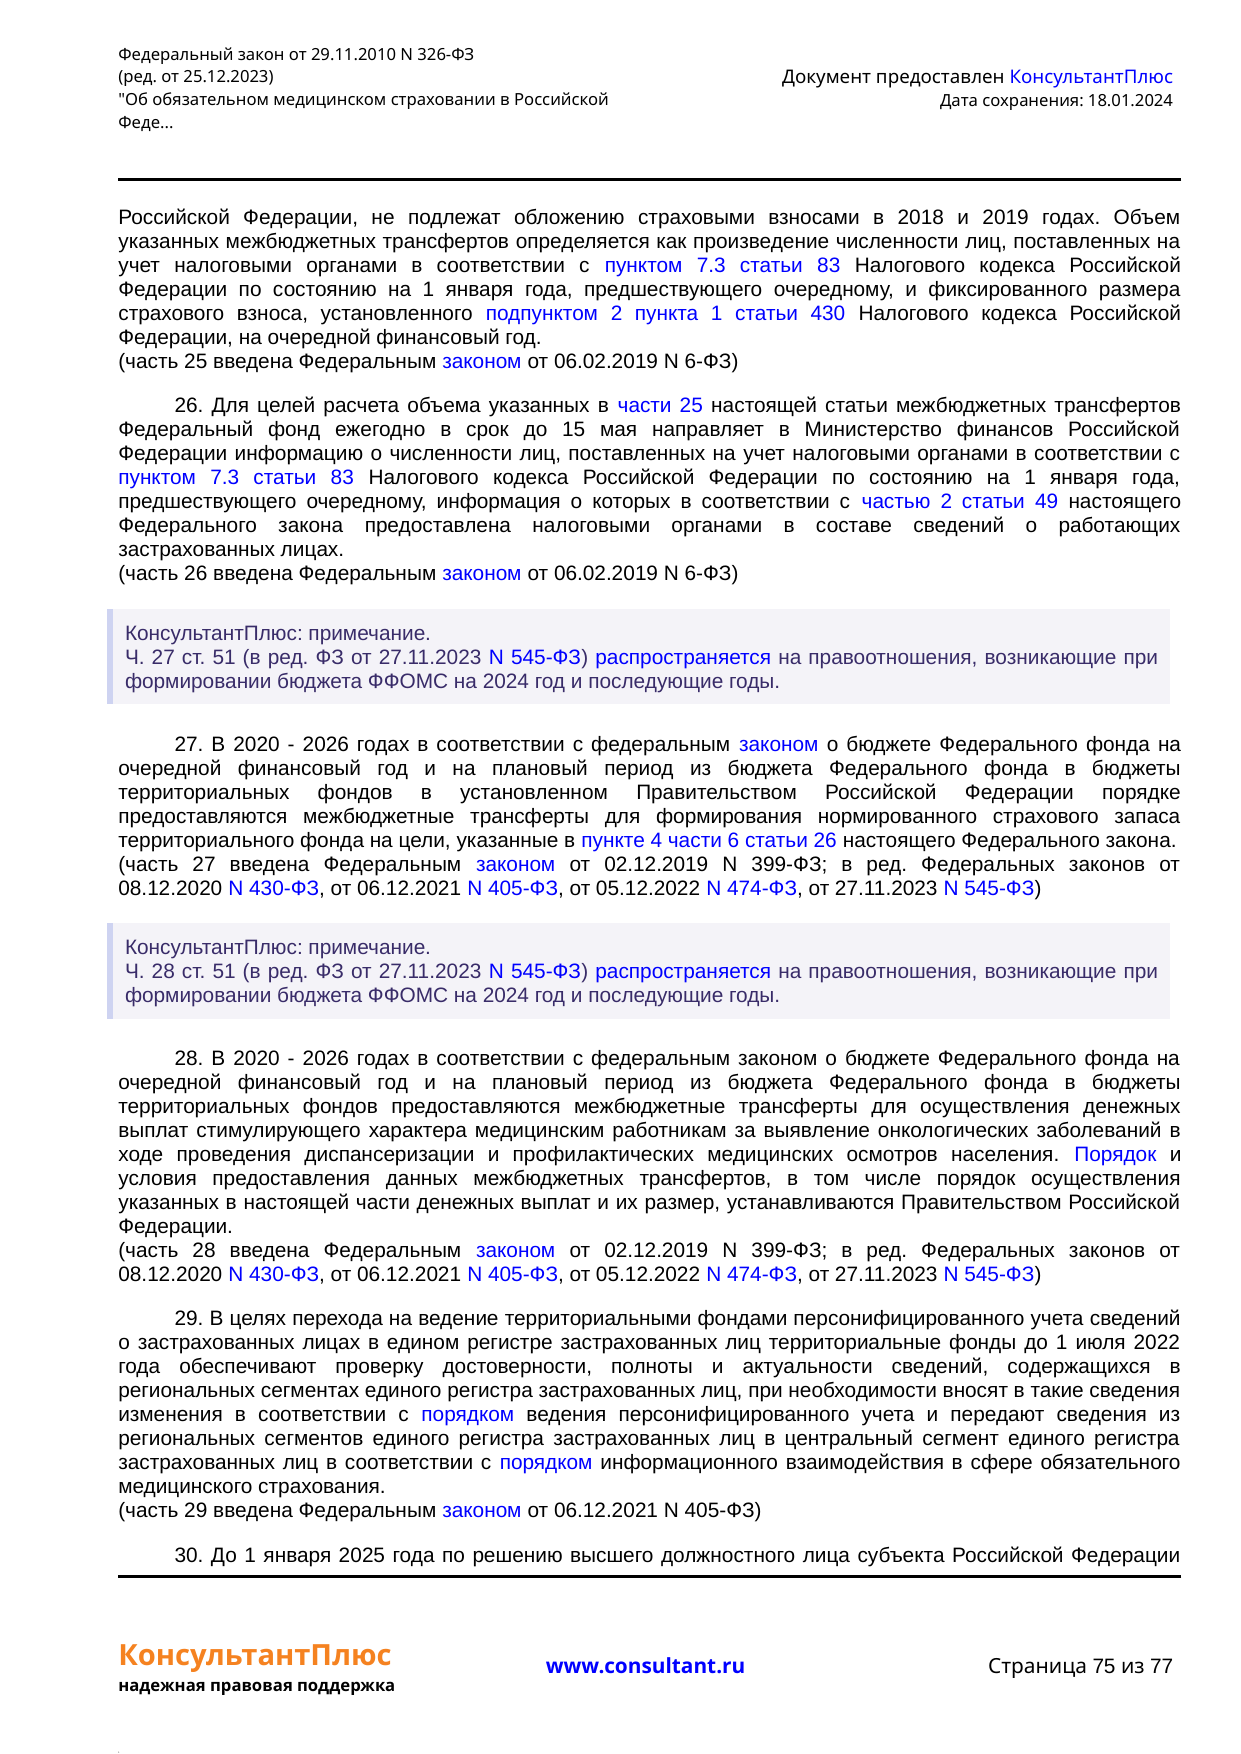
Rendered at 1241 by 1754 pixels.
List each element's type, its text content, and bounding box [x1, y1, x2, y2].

table_header [1158, 923, 1170, 1019]
table_header КонсультантПлюс: примечание. Ч. 28 ст. 51 (в ред. ФЗ от 27.11.2023 N 545-ФЗ) распространяется на правоотношения, возникающие при формировании бюджета ФФОМС на 2024 год и последующие годы. [125, 923, 1158, 1019]
table_header КонсультантПлюс: примечание. Ч. 27 ст. 51 (в ред. ФЗ от 27.11.2023 N 545-ФЗ) распространяется на правоотношения, возникающие при формировании бюджета ФФОМС на 2024 год и последующие годы. [125, 609, 1158, 704]
text (часть 28 введена Федеральным законом от 02.12.2019 N 399-ФЗ; в ред. Федеральных законов от 08.12.2020 N 430-ФЗ, от 06.12.2021 N 405-ФЗ, от 05.12.2022 N 474-ФЗ, от 27.11.2023 N 545-ФЗ) [118, 1237, 1181, 1285]
table_header [1158, 609, 1170, 704]
text 28. В 2020 - 2026 годах в соответствии с федеральным законом о бюджете Федерального фонда на очередной финансовый год и на плановый период из бюджета Федерального фонда в бюджеты территориальных фондов предоставляются межбюджетные трансферты для осуществления денежных выплат стимулирующего характера медицинским работникам за выявление онкологических заболеваний в ходе проведения диспансеризации и профилактических медицинских осмотров населения. Порядок и условия предоставления данных межбюджетных трансфертов, в том числе порядок осуществления указанных в настоящей части денежных выплат и их размер, устанавливаются Правительством Российской Федерации. [118, 1046, 1181, 1237]
table_header [107, 609, 113, 704]
text 29. В целях перехода на ведение территориальными фондами персонифицированного учета сведений о застрахованных лицах в едином регистре застрахованных лиц территориальные фонды до 1 июля 2022 года обеспечивают проверку достоверности, полноты и актуальности сведений, содержащихся в региональных сегментах единого регистра застрахованных лиц, при необходимости вносят в такие сведения изменения в соответствии с порядком ведения персонифицированного учета и передают сведения из региональных сегментов единого регистра застрахованных лиц в центральный сегмент единого регистра застрахованных лиц в соответствии с порядком информационного взаимодействия в сфере обязательного медицинского страхования. [118, 1306, 1181, 1498]
text 26. Для целей расчета объема указанных в части 25 настоящей статьи межбюджетных трансфертов Федеральный фонд ежегодно в срок до 15 мая направляет в Министерство финансов Российской Федерации информацию о численности лиц, поставленных на учет налоговыми органами в соответствии с пунктом 7.3 статьи 83 Налогового кодекса Российской Федерации по состоянию на 1 января года, предшествующего очередному, информация о которых в соответствии с частью 2 статьи 49 настоящего Федерального закона предоставлена налоговыми органами в составе сведений о работающих застрахованных лицах. [118, 393, 1181, 561]
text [118, 1543, 1181, 1567]
table_header [107, 923, 113, 1019]
text 27. В 2020 - 2026 годах в соответствии с федеральным законом о бюджете Федерального фонда на очередной финансовый год и на плановый период из бюджета Федерального фонда в бюджеты территориальных фондов в установленном Правительством Российской Федерации порядке предоставляются межбюджетные трансферты для формирования нормированного страхового запаса территориального фонда на цели, указанные в пункте 4 части 6 статьи 26 настоящего Федерального закона. [118, 732, 1181, 851]
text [118, 205, 1181, 348]
text (часть 29 введена Федеральным законом от 06.12.2021 N 405-ФЗ) [118, 1498, 1181, 1522]
table_header [113, 609, 125, 704]
table_header [113, 923, 125, 1019]
text (часть 26 введена Федеральным законом от 06.02.2019 N 6-ФЗ) [118, 561, 1181, 585]
text (часть 25 введена Федеральным законом от 06.02.2019 N 6-ФЗ) [118, 348, 1181, 372]
text (часть 27 введена Федеральным законом от 02.12.2019 N 399-ФЗ; в ред. Федеральных законов от 08.12.2020 N 430-ФЗ, от 06.12.2021 N 405-ФЗ, от 05.12.2022 N 474-ФЗ, от 27.11.2023 N 545-ФЗ) [118, 851, 1181, 899]
